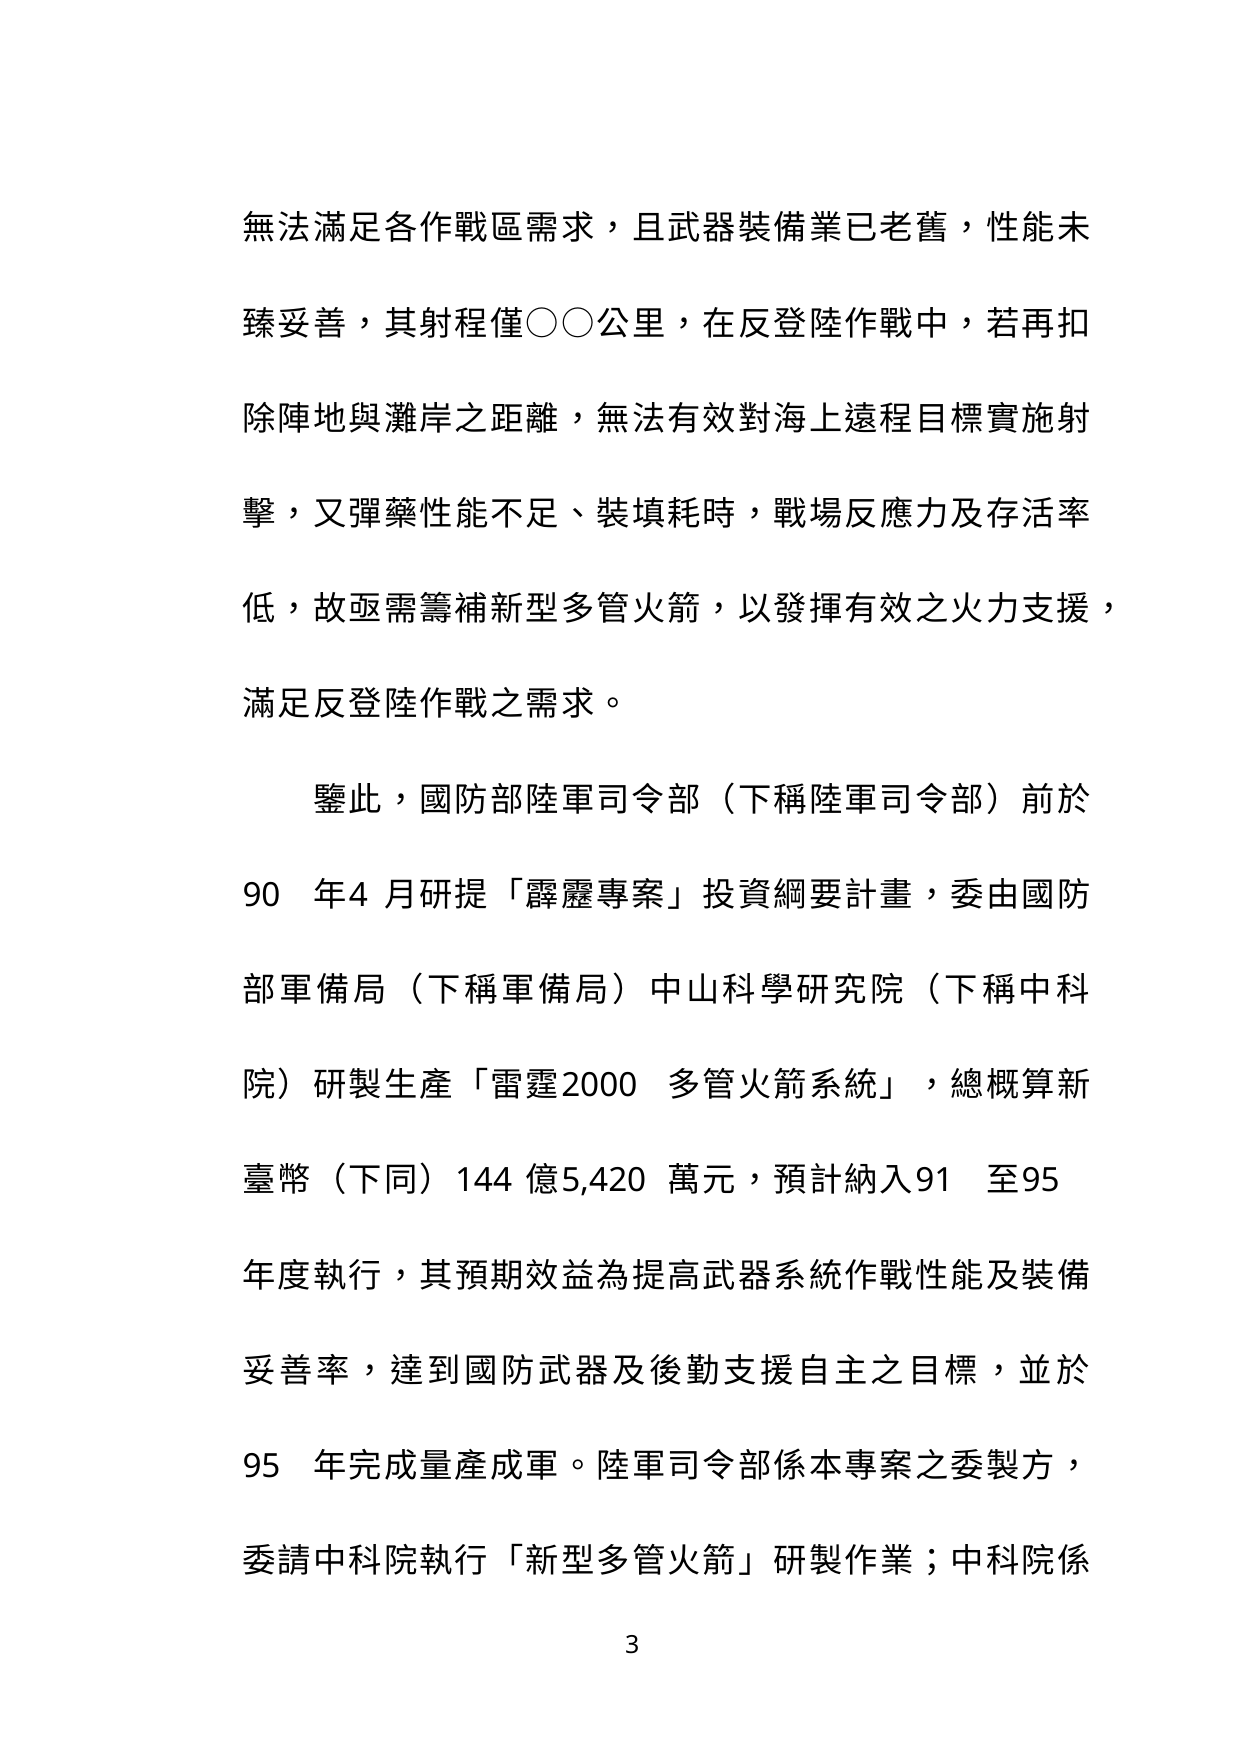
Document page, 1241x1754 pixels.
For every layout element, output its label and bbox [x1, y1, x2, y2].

text [242, 749, 1092, 1606]
text [242, 178, 1092, 749]
